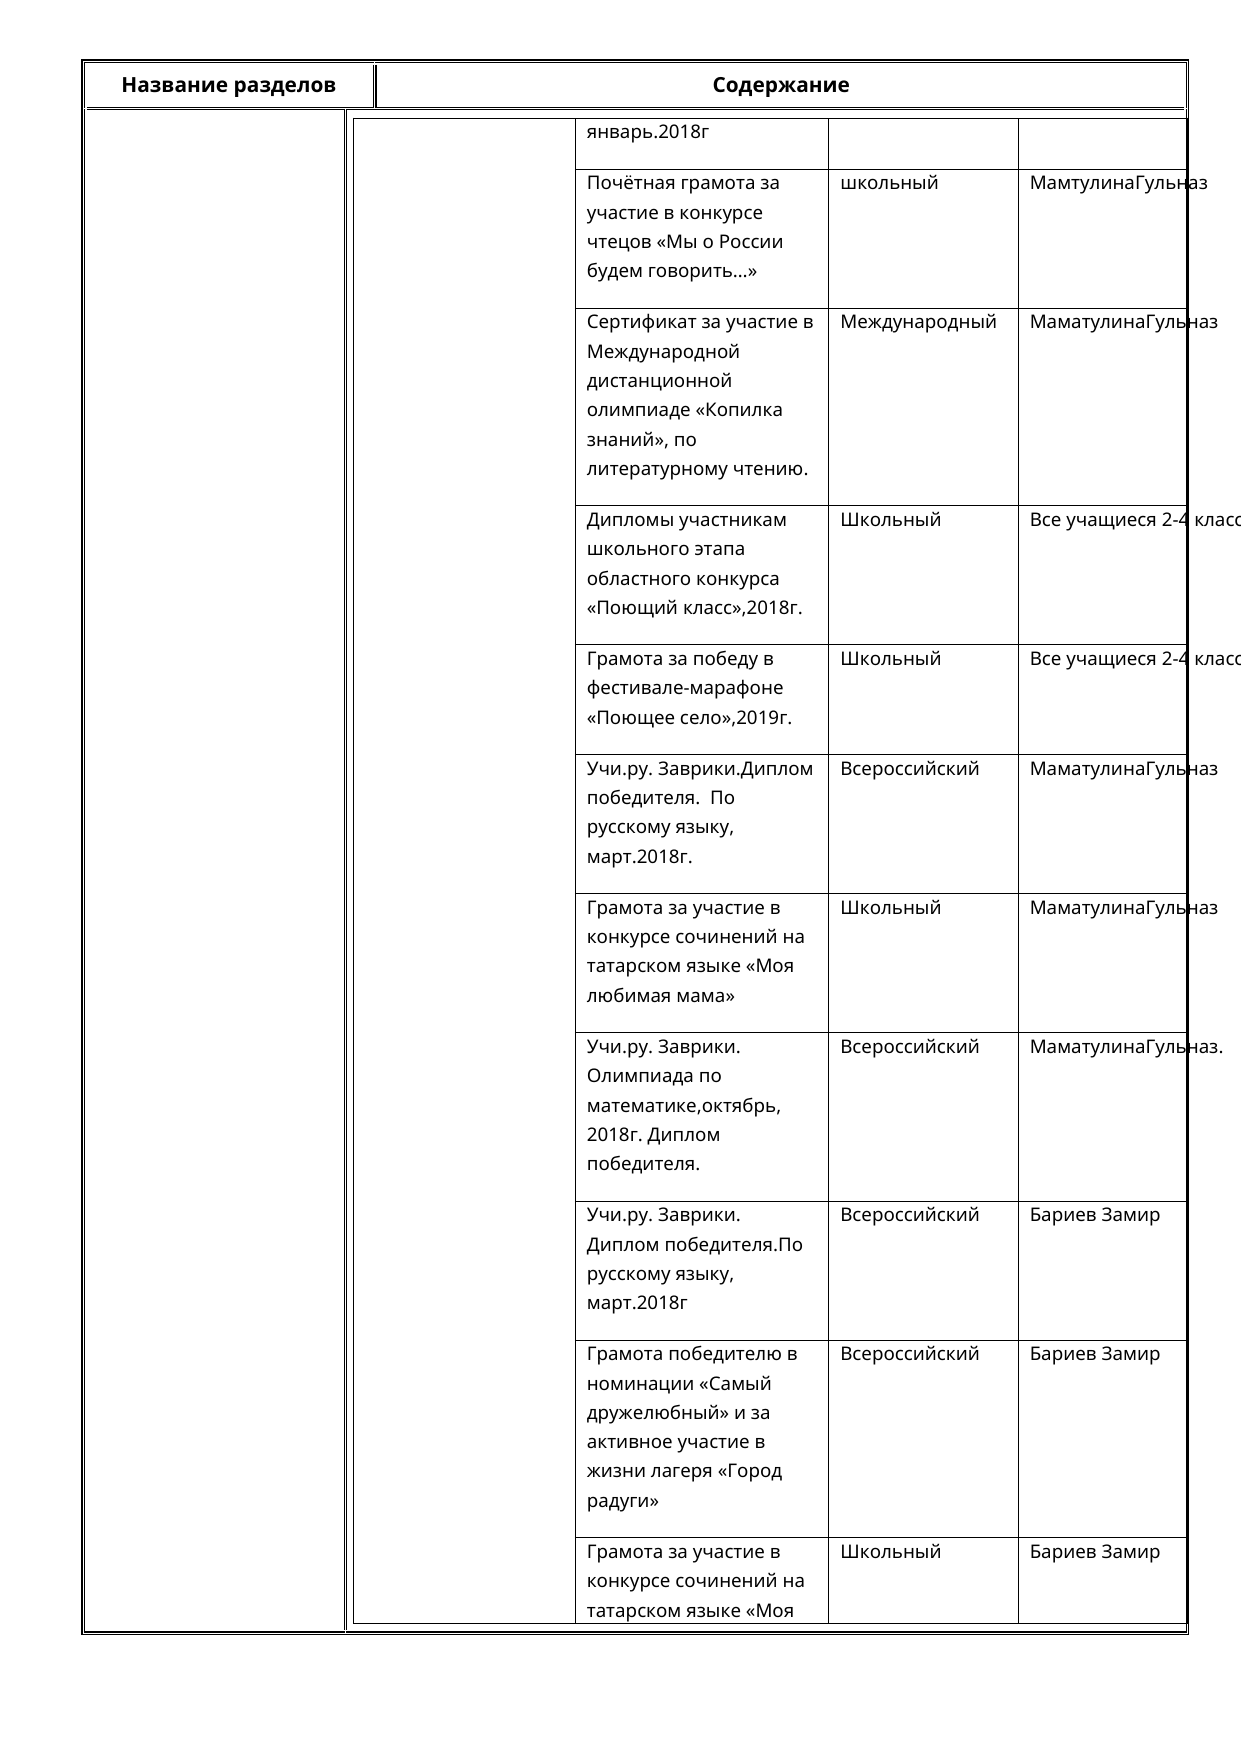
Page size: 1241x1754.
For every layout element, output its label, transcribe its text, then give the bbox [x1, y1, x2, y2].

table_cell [346, 106, 1186, 1631]
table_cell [85, 106, 346, 1631]
table_header Содержание [375, 63, 1186, 106]
table_header Название разделов [85, 61, 375, 106]
